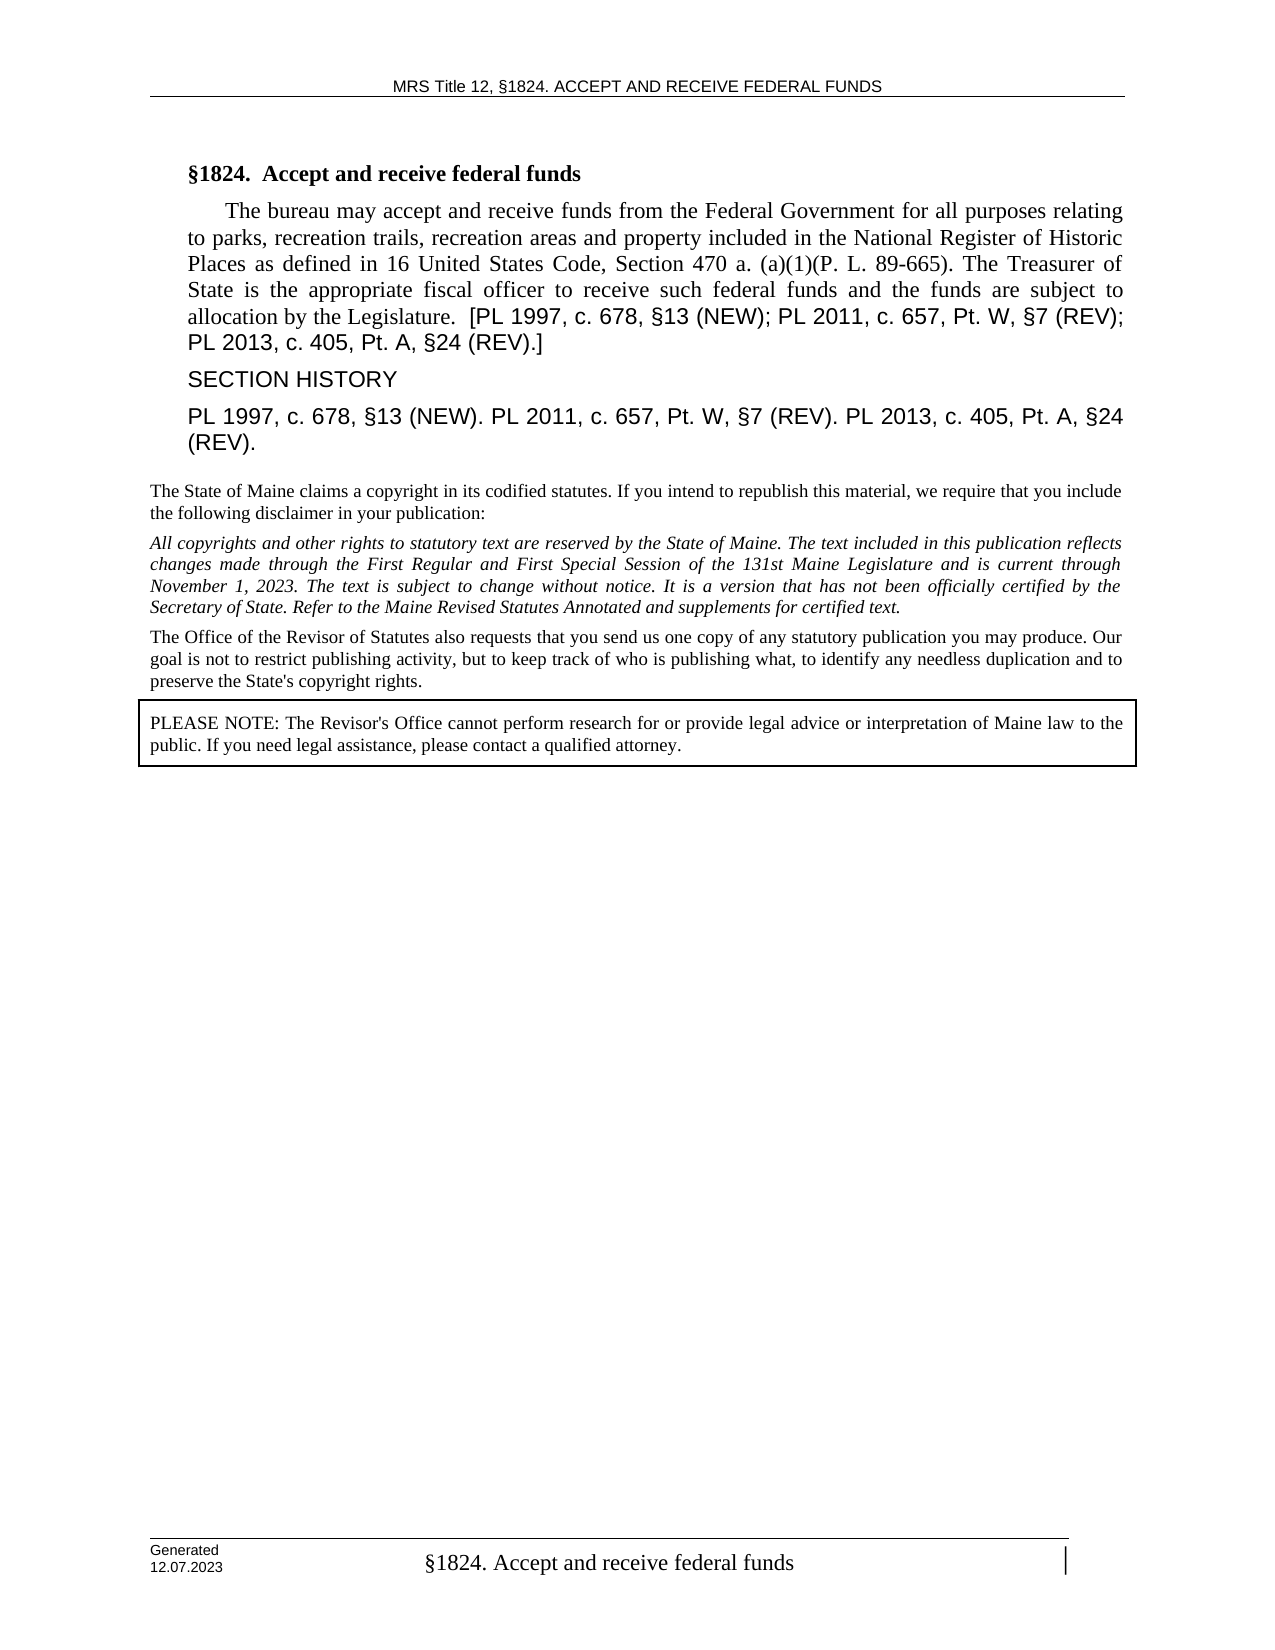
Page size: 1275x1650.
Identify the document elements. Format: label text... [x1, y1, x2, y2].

text PLEASE NOTE: The Revisor's Office cannot perform research for or provide legal advice or interpretation of Maine law to the public. If you need legal assistance, please contact a qualified attorney. [140, 701, 1135, 765]
text SECTION HISTORY [187, 366, 1125, 392]
text All copyrights and other rights to statutory text are reserved by the State of Maine. The text included in this publication reflects changes made through the First Regular and First Special Session of the 131st Maine Legislature and is current through November 1, 2023 . The text is subject to change without notice. It is a version that has not been officially certified by the Secretary of State. Refer to the Maine Revised Statutes Annotated and supplements for certified text. [150, 532, 1125, 618]
text The Office of the Revisor of Statutes also requests that you send us one copy of any statutory publication you may produce. Our goal is not to restrict publishing activity, but to keep track of who is publishing what, to identify any needless duplication and to preserve the State's copyright rights. [150, 626, 1125, 691]
text The State of Maine claims a copyright in its codified statutes. If you intend to republish this material, we require that you include the following disclaimer in your publication: [150, 480, 1125, 523]
text PL 1997, c. 678, §13 (NEW). PL 2011, c. 657, Pt. W, §7 (REV). PL 2013, c. 405, Pt. A, §24 (REV). [187, 403, 1125, 455]
text §1824. Accept and receive federal funds [187, 160, 1125, 187]
text The bureau may accept and receive funds from the Federal Government for all purposes relating to parks, recreation trails, recreation areas and property included in the National Register of Historic Places as defined in 16 United States Code, Section 470 a. (a)(1)(P. L. 89-665). The Treasurer of State is the appropriate fiscal officer to receive such federal funds and the funds are subject to allocation by the Legislature. [PL 1997, c. 678, §13 (NEW); PL 2011, c. 657, Pt. W, §7 (REV); PL 2013, c. 405, Pt. A, §24 (REV).] [187, 197, 1125, 355]
